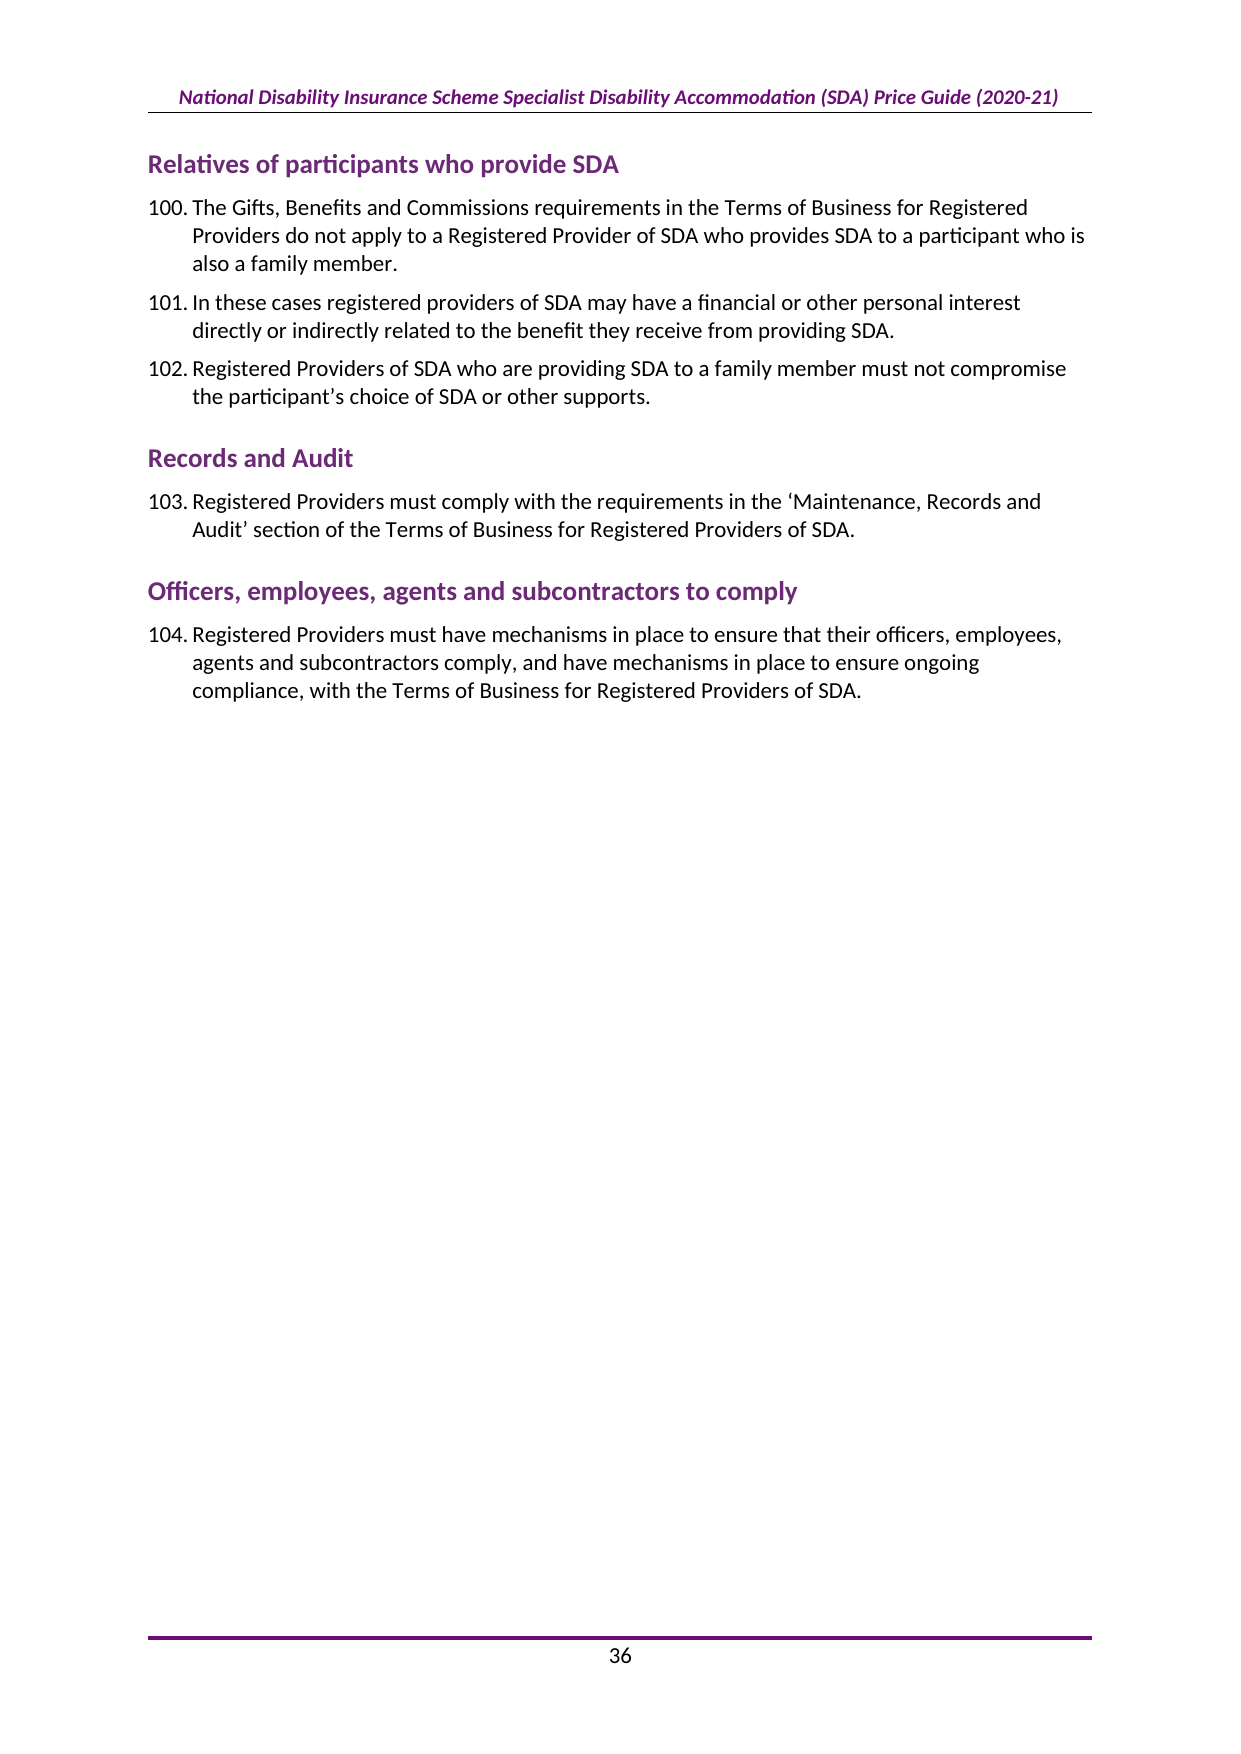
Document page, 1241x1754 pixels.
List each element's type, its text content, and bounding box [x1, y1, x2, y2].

subtitle Officers, employees, agents and subcontractors to comply [148, 574, 1092, 607]
list Registered Providers must have mechanisms in place to ensure that their officers, employees, agents and subcontractors comply, and have mechanisms in place to ensure ongoing compliance, with the Terms of Business for Registered Providers of SDA. [148, 620, 1092, 704]
list Registered Providers of SDA who are providing SDA to a family member must not compromise the participant’s choice of SDA or other supports. [148, 354, 1092, 410]
subtitle Relatives of participants who provide SDA [148, 148, 1092, 181]
list In these cases registered providers of SDA may have a financial or other personal interest directly or indirectly related to the benefit they receive from providing SDA. [148, 288, 1092, 344]
subtitle Records and Audit [148, 441, 1092, 474]
list Registered Providers must comply with the requirements in the ‘Maintenance, Records and Audit’ section of the Terms of Business for Registered Providers of SDA. [148, 487, 1092, 543]
list The Gifts, Benefits and Commissions requirements in the Terms of Business for Registered Providers do not apply to a Registered Provider of SDA who provides SDA to a participant who is also a family member. [148, 193, 1092, 277]
